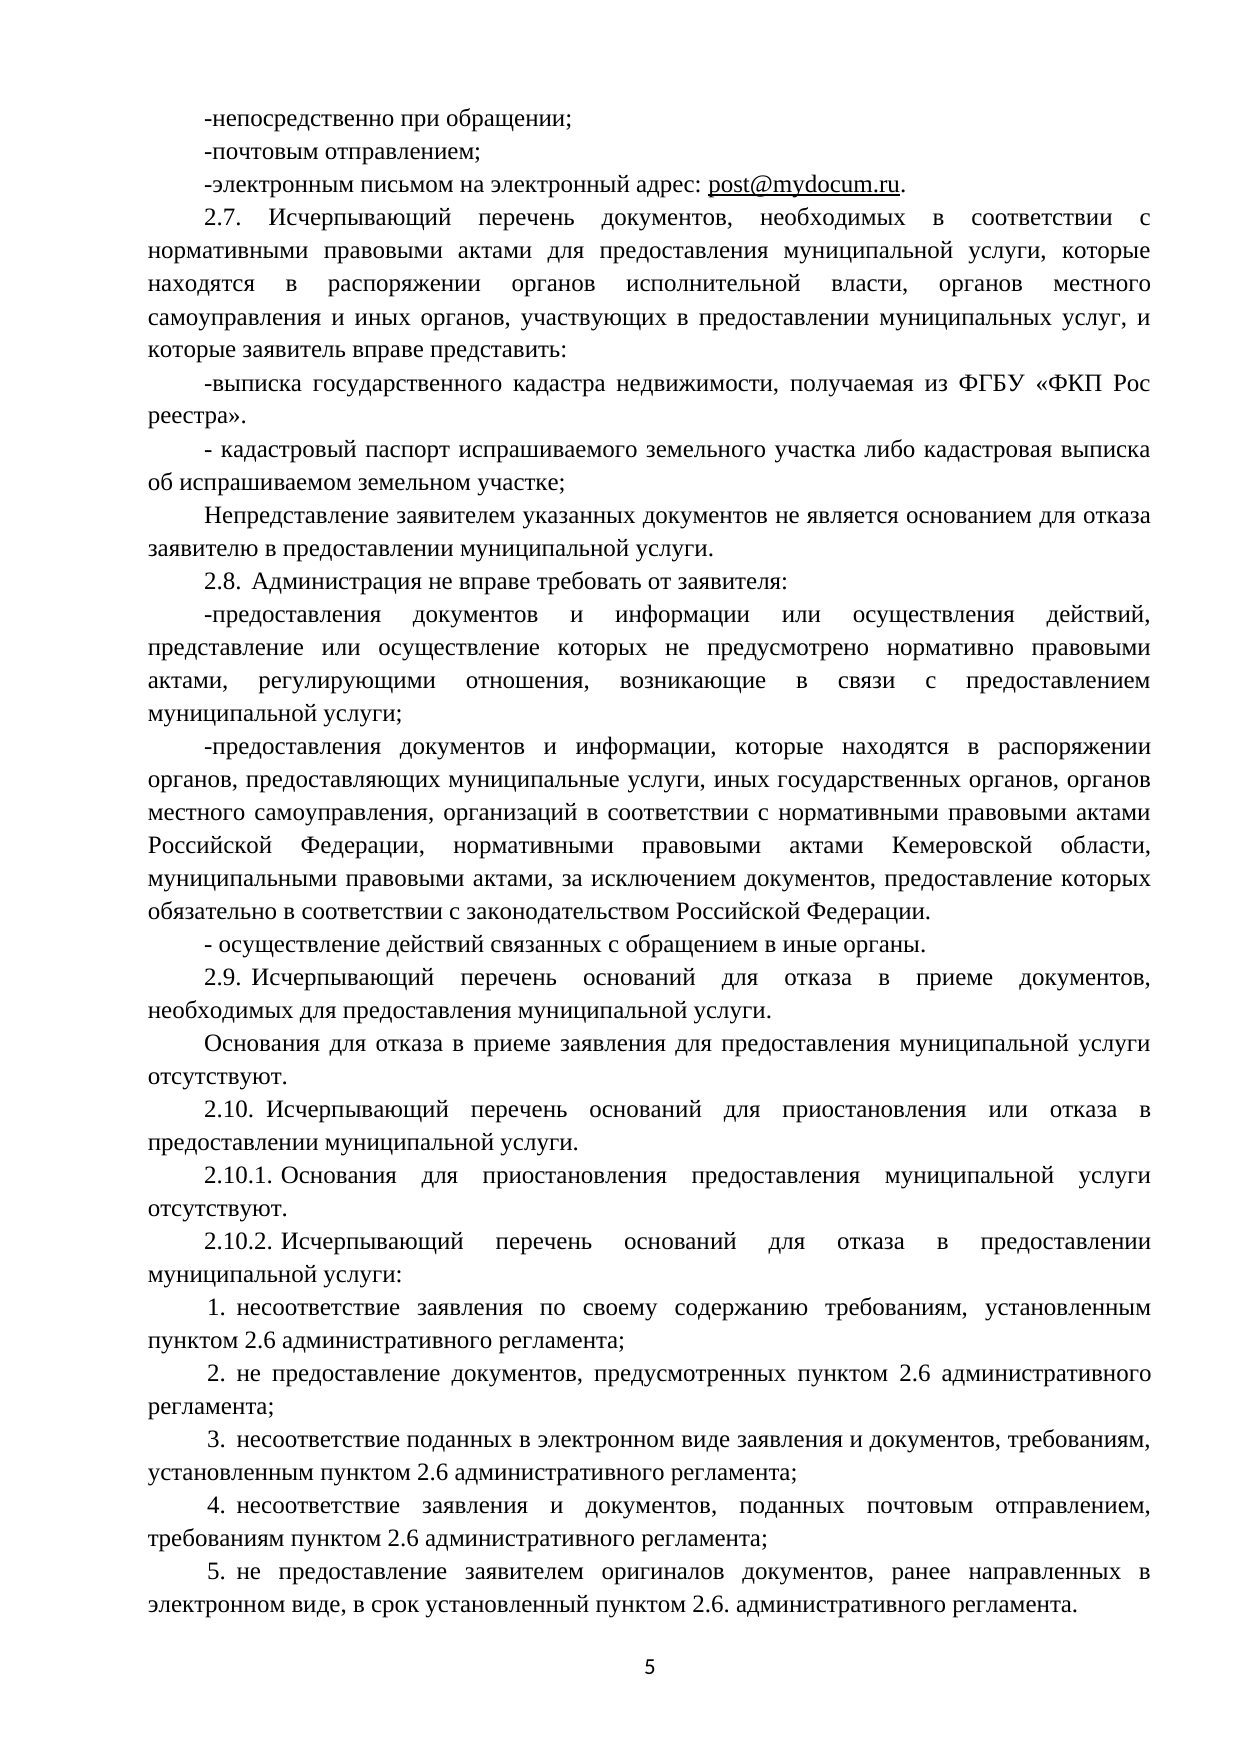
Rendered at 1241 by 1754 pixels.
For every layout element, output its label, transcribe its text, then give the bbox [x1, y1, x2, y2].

text -предоставления документов и информации, которые находятся в распоряжении органов, предоставляющих муниципальные услуги, иных государственных органов, органов местного самоуправления, организаций в соответствии с нормативными правовыми актами Российской Федерации, нормативными правовыми актами Кемеровской области, муниципальными правовыми актами, за исключением документов, предоставление которых обязательно в соответствии с законодательством Российской Федерации. [148, 731, 1152, 925]
list Исчерпывающий перечень оснований для отказа в предоставлении муниципальной услуги: [148, 1226, 1152, 1288]
text 2.9. Исчерпывающий перечень оснований для отказа в приеме документов, необходимых для предоставления муниципальной услуги. [148, 962, 1152, 1024]
list несоответствие поданных в электронном виде заявления и документов, требованиям, установленным пунктом 2.6 административного регламента; [148, 1424, 1152, 1486]
list несоответствие заявления по своему содержанию требованиям, установленным пунктом 2.6 административного регламента; [148, 1292, 1152, 1354]
text 2.7. Исчерпывающий перечень документов, необходимых в соответствии с нормативными правовыми актами для предоставления муниципальной услуги, которые находятся в распоряжении органов исполнительной власти, органов местного самоуправления и иных органов, участвующих в предоставлении муниципальных услуг, и которые заявитель вправе представить: [148, 202, 1152, 363]
list не предоставление документов, предусмотренных пунктом 2.6 административного регламента; [148, 1358, 1152, 1420]
text Непредставление заявителем указанных документов не является основанием для отказа заявителю в предоставлении муниципальной услуги. [148, 500, 1152, 561]
text -предоставления документов и информации или осуществления действий, представление или осуществление которых не предусмотрено нормативно правовыми актами, регулирующими отношения, возникающие в связи с предоставлением муниципальной услуги; [148, 599, 1152, 727]
list Администрация не вправе требовать от заявителя: [148, 566, 1152, 594]
list Исчерпывающий перечень оснований для приостановления или отказа в предоставлении муниципальной услуги. [148, 1094, 1152, 1156]
list не предоставление заявителем оригиналов документов, ранее направленных в электронном виде, в срок установленный пунктом 2.6. административного регламента. [148, 1556, 1152, 1618]
text - кадастровый паспорт испрашиваемого земельного участка либо кадастровая выписка об испрашиваемом земельном участке; [148, 434, 1152, 495]
list несоответствие заявления и документов, поданных почтовым отправлением, требованиям пунктом 2.6 административного регламента; [148, 1490, 1152, 1552]
text -непосредственно при обращении; [148, 103, 1152, 132]
list Основания для приостановления предоставления муниципальной услуги отсутствуют. [148, 1160, 1152, 1222]
text -почтовым отправлением; [148, 136, 1152, 165]
text Основания для отказа в приеме заявления для предоставления муниципальной услуги отсутствуют. [148, 1028, 1152, 1090]
text -выписка государственного кадастра недвижимости, получаемая из ФГБУ «ФКП Рос реестра». [148, 368, 1152, 429]
text - осуществление действий связанных с обращением в иные органы. [148, 929, 1152, 958]
text -электронным письмом на электронный адрес: post@mydocum.ru. [148, 169, 1152, 198]
